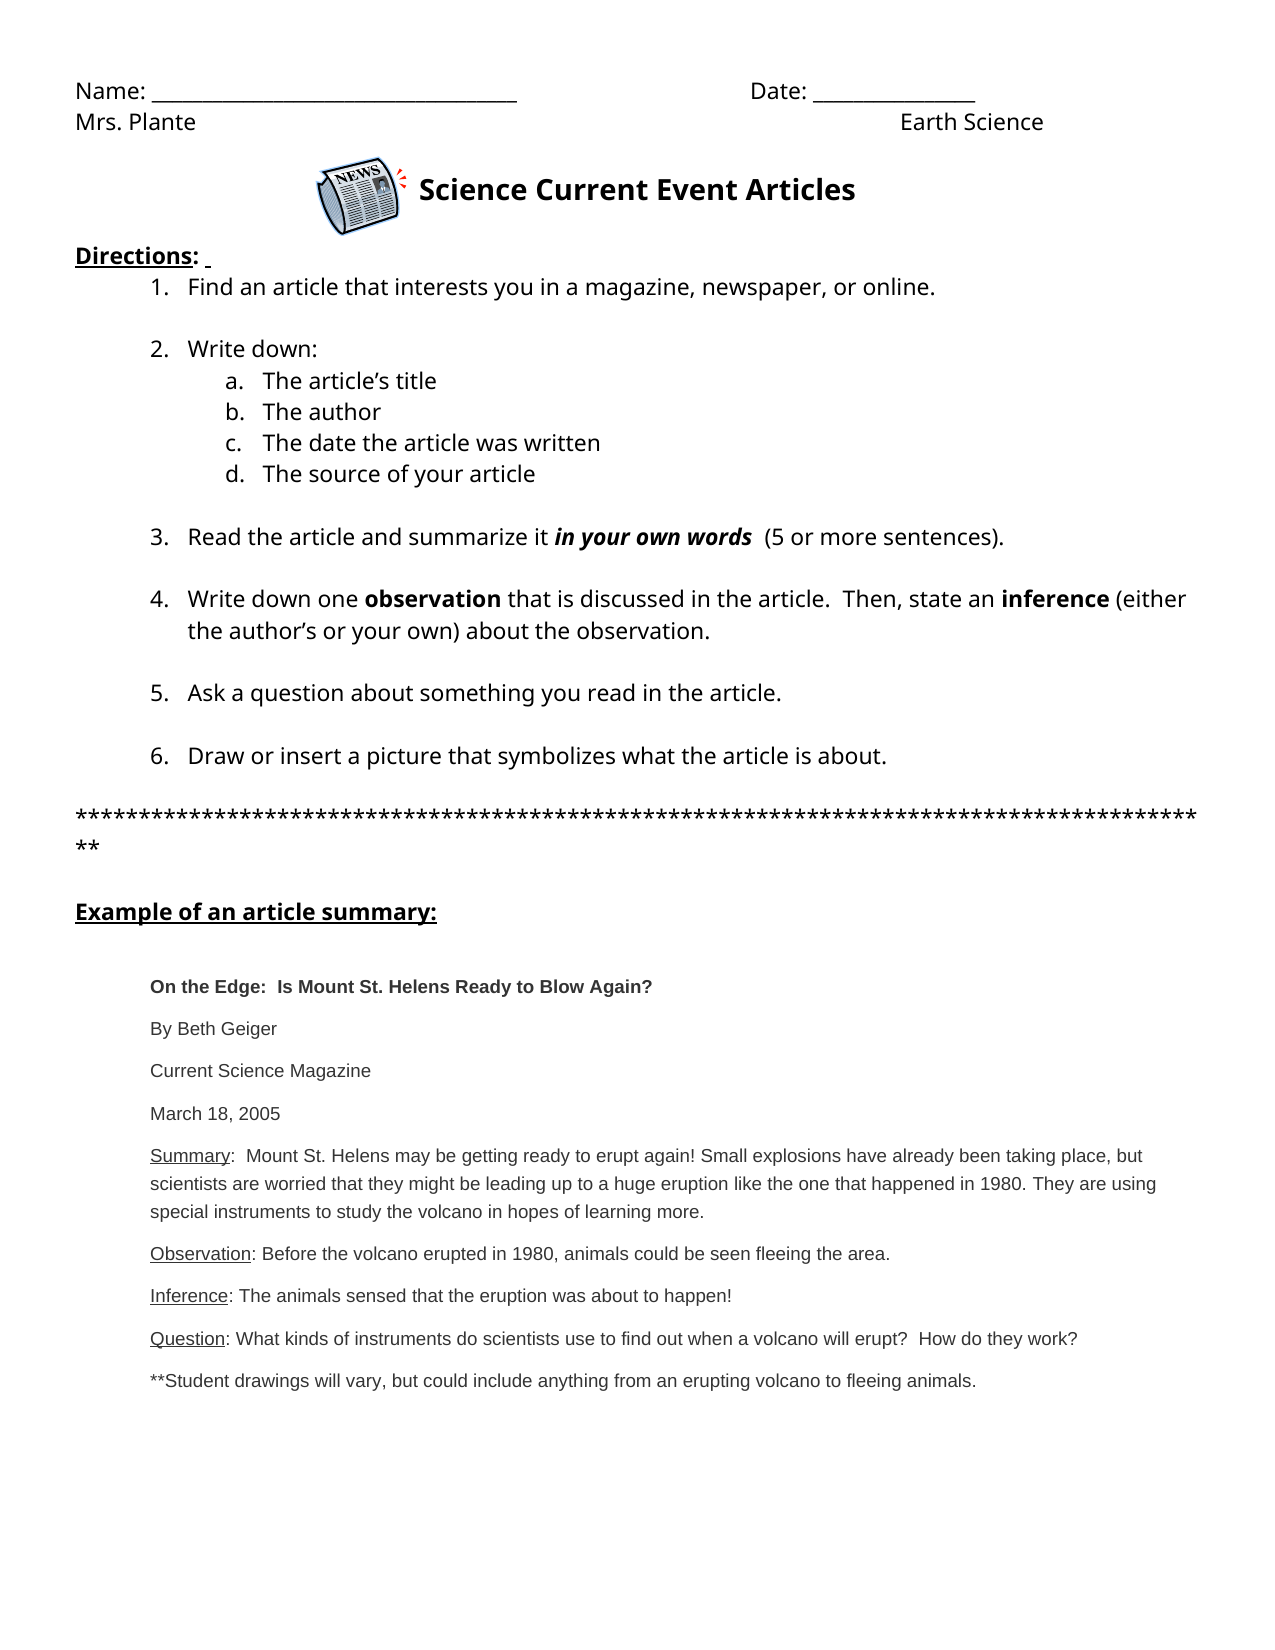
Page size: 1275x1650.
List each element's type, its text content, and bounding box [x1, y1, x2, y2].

text **Student drawings will vary, but could include anything from an erupting volcano to fleeing animals. [75, 1363, 1200, 1391]
text Current Science Magazine [75, 1054, 1200, 1082]
list Draw or insert a picture that symbolizes what the article is about. [150, 740, 1200, 771]
text Name: ____________________________________ Date: ________________ [75, 75, 1200, 106]
list The author [225, 396, 1200, 427]
list The article’s title [225, 365, 1200, 396]
text Inference: The animals sensed that the eruption was about to happen! [75, 1279, 1200, 1307]
list The date the article was written [225, 427, 1200, 458]
list Ask a question about something you read in the article. [150, 677, 1200, 708]
text On the Edge: Is Mount St. Helens Ready to Blow Again? [75, 969, 1200, 997]
text Question: What kinds of instruments do scientists use to find out when a volcano will erupt? How do they work? [75, 1321, 1200, 1349]
text ******************************************************************************************* [75, 802, 1200, 865]
list Read the article and summarize it in your own words (5 or more sentences). [150, 521, 1200, 552]
text Example of an article summary: [75, 896, 1200, 927]
text By Beth Geiger [75, 1012, 1200, 1040]
text March 18, 2005 [75, 1096, 1200, 1124]
text Science Current Event Articles [75, 169, 1200, 208]
list Find an article that interests you in a magazine, newspaper, or online. [150, 271, 1200, 302]
text Observation: Before the volcano erupted in 1980, animals could be seen fleeing the area. [75, 1237, 1200, 1265]
text Mrs. Plante Earth Science [75, 106, 1200, 137]
list Write down one observation that is discussed in the article. Then, state an inference (either the author’s or your own) about the observation. [150, 583, 1200, 646]
text Summary: Mount St. Helens may be getting ready to erupt again! Small explosions have already been taking place, but scientists are worried that they might be leading up to a huge eruption like the one that happened in 1980. They are using special instruments to study the volcano in hopes of learning more. [150, 1138, 1200, 1222]
list Write down: [150, 333, 1200, 365]
list The source of your article [225, 458, 1200, 490]
text Directions: [75, 240, 1200, 271]
